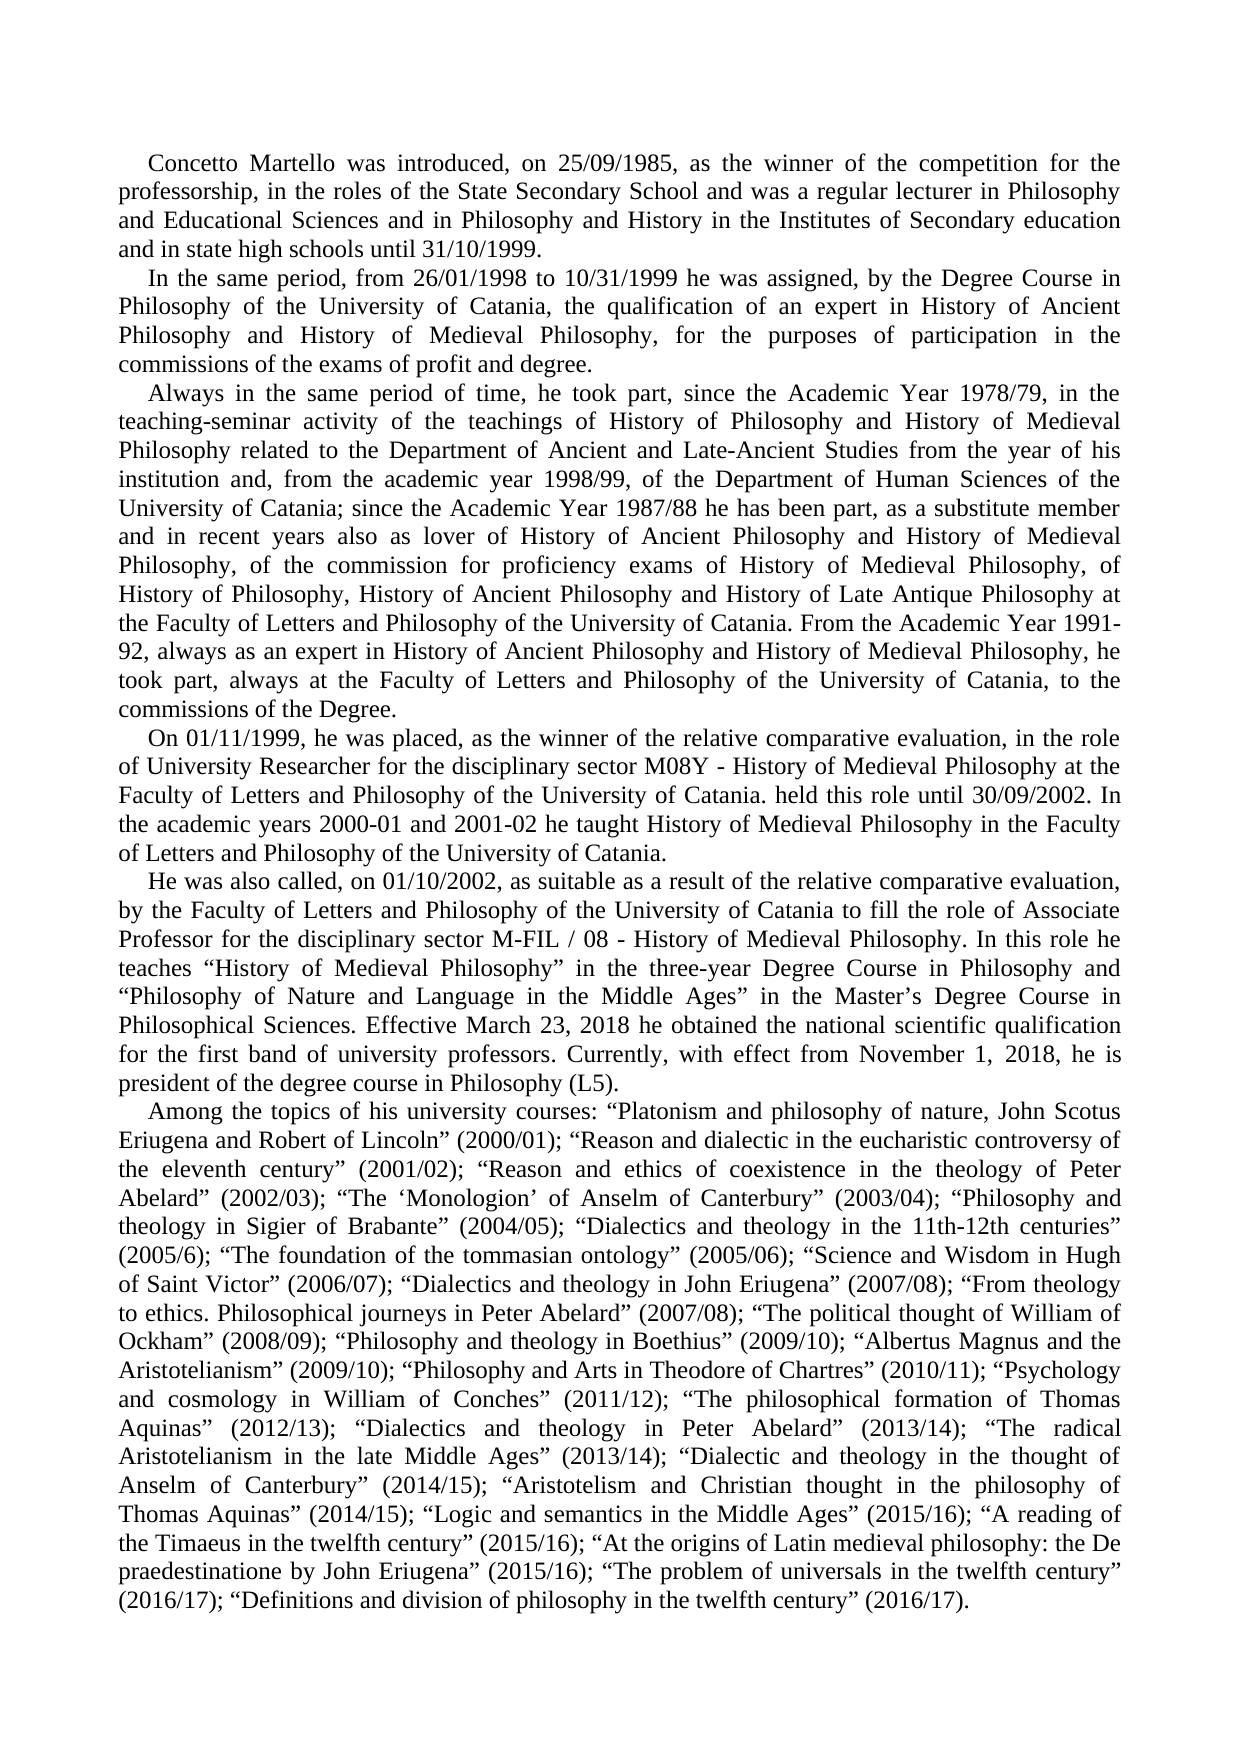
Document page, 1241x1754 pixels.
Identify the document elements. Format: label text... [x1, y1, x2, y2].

text He was also called, on 01/10/2002, as suitable as a result of the relative comparative evaluation, by the Faculty of Letters and Philosophy of the University of Catania to fill the role of Associate Professor for the disciplinary sector M-FIL / 08 - History of Medieval Philosophy. In this role he teaches “History of Medieval Philosophy” in the three-year Degree Course in Philosophy and “Philosophy of Nature and Language in the Middle Ages” in the Master’s Degree Course in Philosophical Sciences. Effective March 23, 2018 he obtained the national scientific qualification for the first band of university professors. Currently, with effect from November 1, 2018, he is president of the degree course in Philosophy (L5). [118, 866, 1122, 1096]
text Concetto Martello was introduced, on 25/09/1985, as the winner of the competition for the professorship, in the roles of the State Secondary School and was a regular lecturer in Philosophy and Educational Sciences and in Philosophy and History in the Institutes of Secondary education and in state high schools until 31/10/1999. [118, 148, 1122, 263]
text Always in the same period of time, he took part, since the Academic Year 1978/79, in the teaching-seminar activity of the teachings of History of Philosophy and History of Medieval Philosophy related to the Department of Ancient and Late-Ancient Studies from the year of his institution and, from the academic year 1998/99, of the Department of Human Sciences of the University of Catania; since the Academic Year 1987/88 he has been part, as a substitute member and in recent years also as lover of History of Ancient Philosophy and History of Medieval Philosophy, of the commission for proficiency exams of History of Medieval Philosophy, of History of Philosophy, History of Ancient Philosophy and History of Late Antique Philosophy at the Faculty of Letters and Philosophy of the University of Catania. From the Academic Year 1991-92, always as an expert in History of Ancient Philosophy and History of Medieval Philosophy, he took part, always at the Faculty of Letters and Philosophy of the University of Catania, to the commissions of the Degree. [118, 378, 1122, 723]
text Among the topics of his university courses: “Platonism and philosophy of nature, John Scotus Eriugena and Robert of Lincoln” (2000/01); “Reason and dialectic in the eucharistic controversy of the eleventh century” (2001/02); “Reason and ethics of coexistence in the theology of Peter Abelard” (2002/03); “The ‘Monologion’ of Anselm of Canterbury” (2003/04); “Philosophy and theology in Sigier of Brabante” (2004/05); “Dialectics and theology in the 11th-12th centuries” (2005/6); “The foundation of the tommasian ontology” (2005/06); “Science and Wisdom in Hugh of Saint Victor” (2006/07); “Dialectics and theology in John Eriugena” (2007/08); “From theology to ethics. Philosophical journeys in Peter Abelard” (2007/08); “The political thought of William of Ockham” (2008/09); “Philosophy and theology in Boethius” (2009/10); “Albertus Magnus and the Aristotelianism” (2009/10); “Philosophy and Arts in Theodore of Chartres” (2010/11); “Psychology and cosmology in William of Conches” (2011/12); “The philosophical formation of Thomas Aquinas” (2012/13); “Dialectics and theology in Peter Abelard” (2013/14); “The radical Aristotelianism in the late Middle Ages” (2013/14); “Dialectic and theology in the thought of Anselm of Canterbury” (2014/15); “Aristotelism and Christian thought in the philosophy of Thomas Aquinas” (2014/15); “Logic and semantics in the Middle Ages” (2015/16); “A reading of the Timaeus in the twelfth century” (2015/16); “At the origins of Latin medieval philosophy: the De praedestinatione by John Eriugena” (2015/16); “The problem of universals in the twelfth century” (2016/17); “Definitions and division of philosophy in the twelfth century” (2016/17). [118, 1096, 1122, 1614]
text In the same period, from 26/01/1998 to 10/31/1999 he was assigned, by the Degree Course in Philosophy of the University of Catania, the qualification of an expert in History of Ancient Philosophy and History of Medieval Philosophy, for the purposes of participation in the commissions of the exams of profit and degree. [118, 263, 1122, 378]
text On 01/11/1999, he was placed, as the winner of the relative comparative evaluation, in the role of University Researcher for the disciplinary sector M08Y - History of Medieval Philosophy at the Faculty of Letters and Philosophy of the University of Catania. held this role until 30/09/2002. In the academic years 2000-01 and 2001-02 he taught History of Medieval Philosophy in the Faculty of Letters and Philosophy of the University of Catania. [118, 723, 1122, 866]
